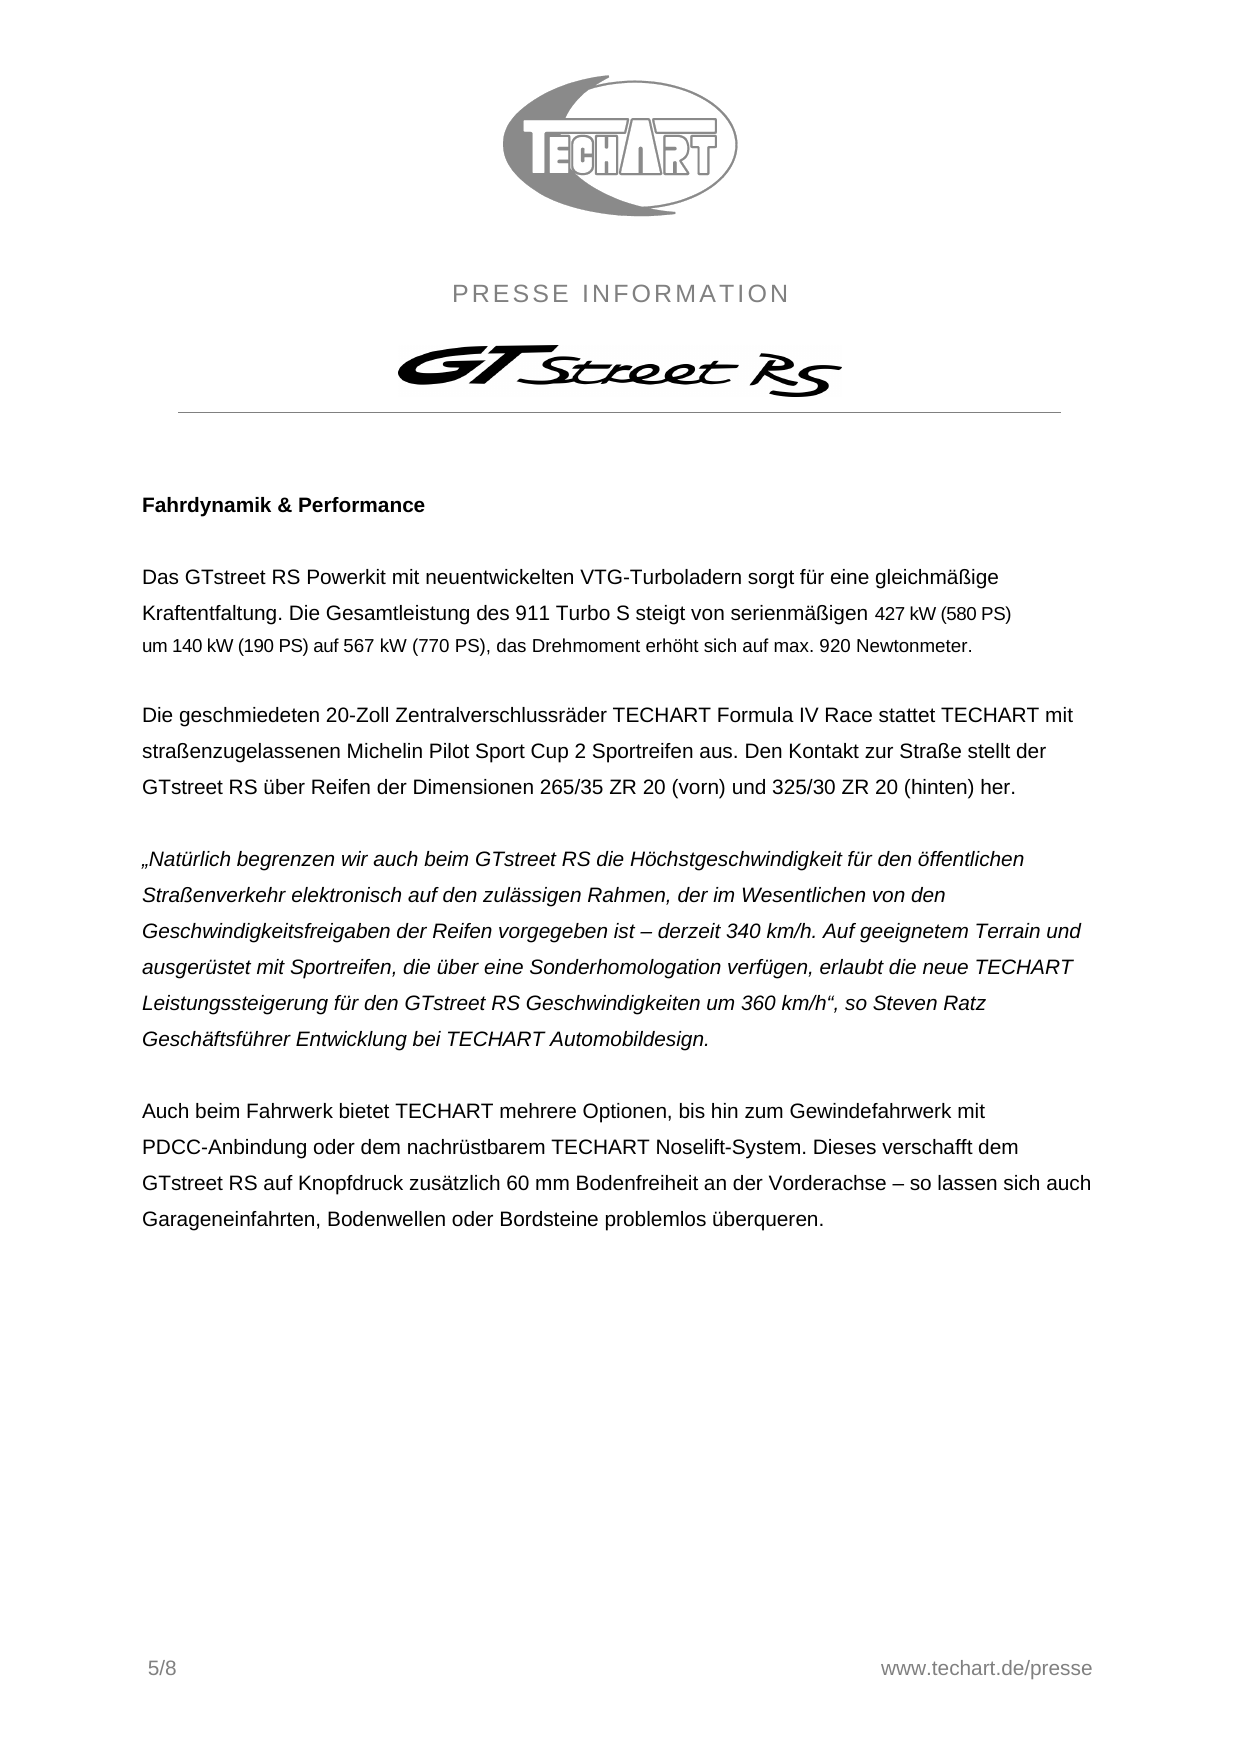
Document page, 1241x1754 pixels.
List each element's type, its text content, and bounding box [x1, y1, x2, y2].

text Die geschmiedeten 20-Zoll Zentralverschlussräder TECHART Formula IV Race stattet TECHART mit straßenzugelassenen Michelin Pilot Sport Cup 2 Sportreifen aus. Den Kontakt zur Straße stellt der GTstreet RS über Reifen der Dimensionen 265/35 ZR 20 (vorn) und 325/30 ZR 20 (hinten) her. [142, 703, 1098, 799]
text Fahrdynamik & Performance [142, 493, 1098, 517]
text „Natürlich begrenzen wir auch beim GTstreet RS die Höchstgeschwindigkeit für den öffentlichen Straßenverkehr elektronisch auf den zulässigen Rahmen, der im Wesentlichen von den Geschwindigkeitsfreigaben der Reifen vorgegeben ist – derzeit 340 km/h. Auf geeignetem Terrain und ausgerüstet mit Sportreifen, die über eine Sonderhomologation verfügen, erlaubt die neue TECHART Leistungssteigerung für den GTstreet RS Geschwindigkeiten um 360 km/h“, so Steven Ratz Geschäftsführer Entwicklung bei TECHART Automobildesign. [142, 847, 1098, 1051]
text Auch beim Fahrwerk bietet TECHART mehrere Optionen, bis hin zum Gewindefahrwerk mit PDCC-Anbindung oder dem nachrüstbarem TECHART Noselift-System. Dieses verschafft dem GTstreet RS auf Knopfdruck zusätzlich 60 mm Bodenfreiheit an der Vorderachse – so lassen sich auch Garageneinfahrten, Bodenwellen oder Bordsteine problemlos überqueren. [142, 1099, 1098, 1230]
text Das GTstreet RS Powerkit mit neuentwickelten VTG-Turboladern sorgt für eine gleichmäßige Kraftentfaltung. Die Gesamtleistung des 911 Turbo S steigt von serienmäßigen 427 kW (580 PS) um 140 kW (190 PS) auf 567 kW (770 PS), das Drehmoment erhöht sich auf max. 920 Newtonmeter. [142, 564, 1098, 657]
picture [398, 345, 842, 397]
